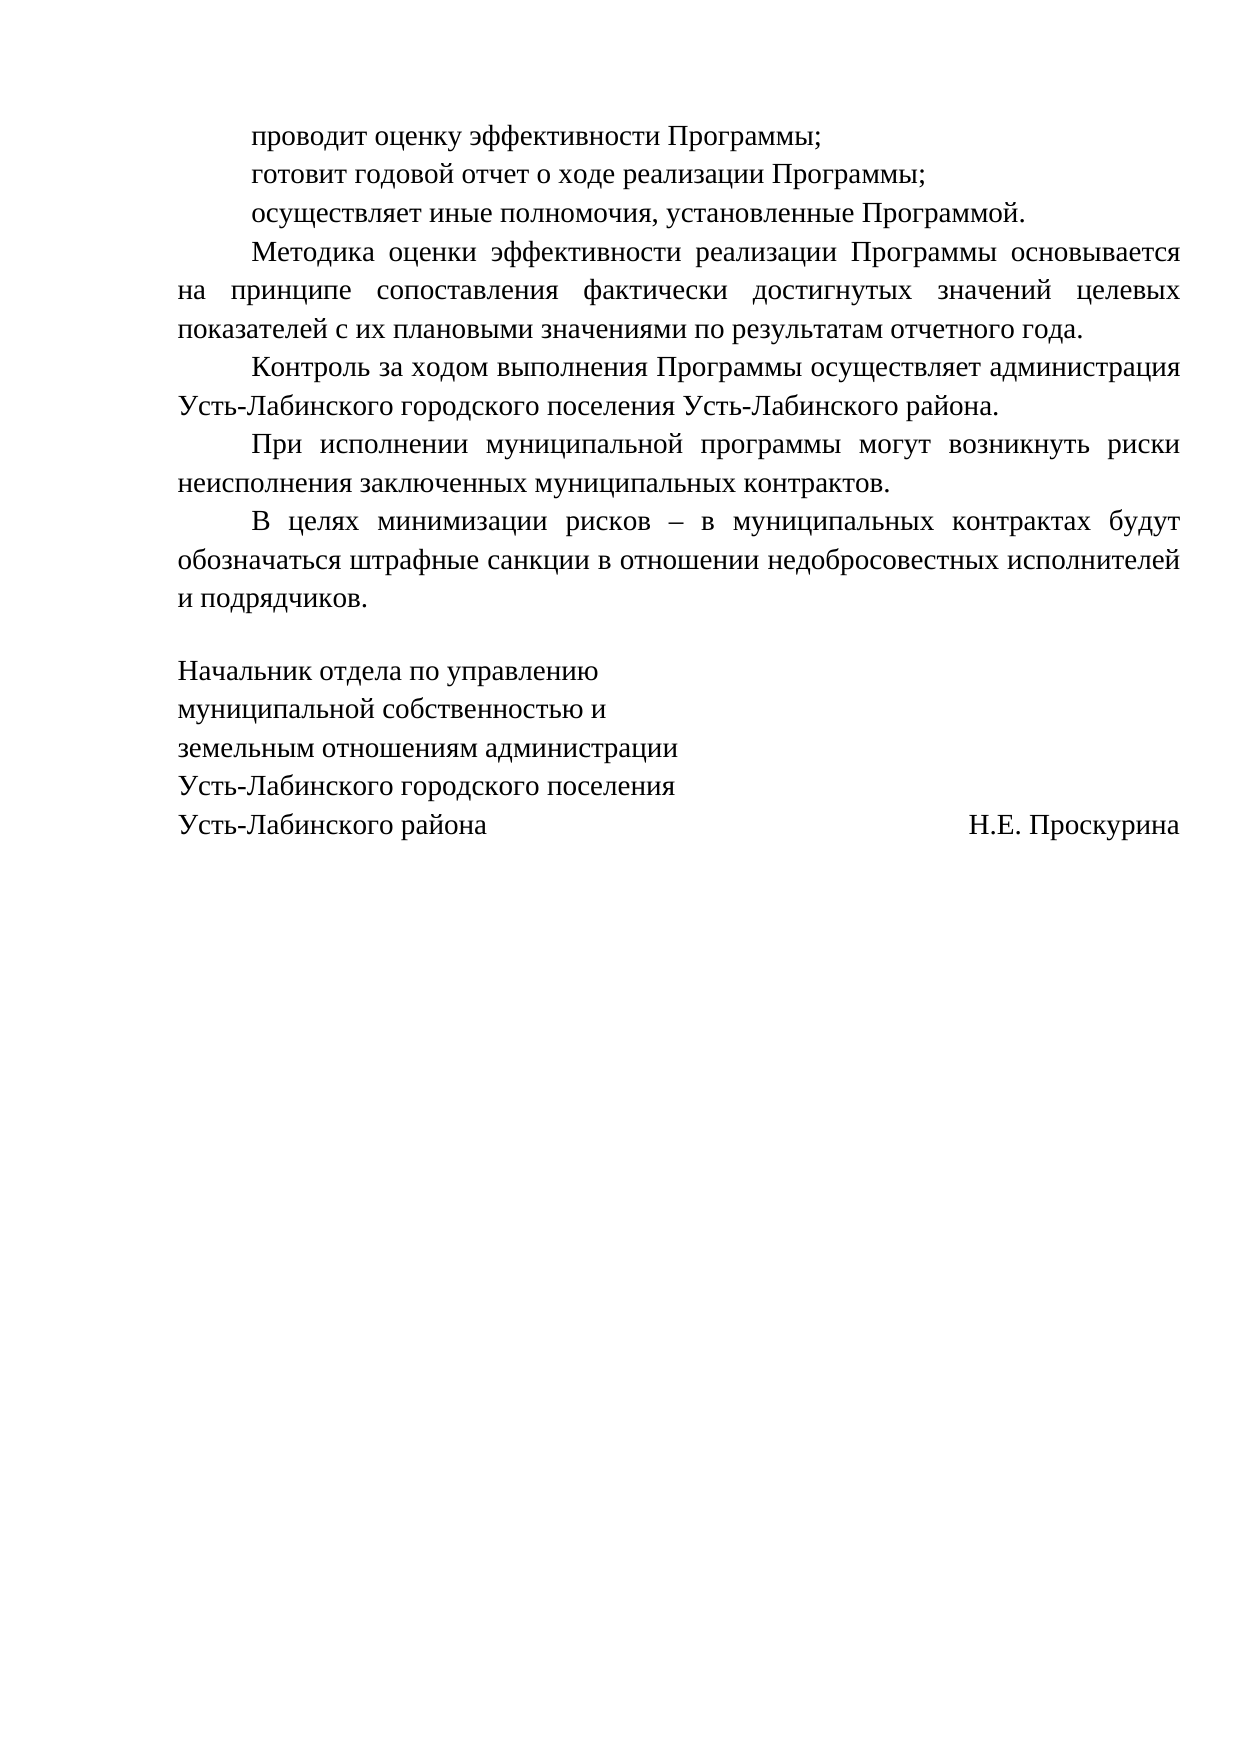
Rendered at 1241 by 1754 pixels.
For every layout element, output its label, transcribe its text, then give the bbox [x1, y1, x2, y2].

text Контроль за ходом выполнения Программы осуществляет администрация Усть-Лабинского городского поселения Усть-Лабинского района. [177, 349, 1181, 421]
text земельным отношениям администрации [177, 730, 1181, 763]
text Усть-Лабинского района Н.Е. Проскурина [177, 807, 1181, 840]
list В целях минимизации рисков – в муниципальных контрактах будут обозначаться штрафные санкции в отношении недобросовестных исполнителей и подрядчиков. [177, 503, 1181, 614]
text При исполнении муниципальной программы могут возникнуть риски неисполнения заключенных муниципальных контрактов. [177, 426, 1181, 498]
text Методика оценки эффективности реализации Программы основывается на принципе сопоставления фактически достигнутых значений целевых показателей с их плановыми значениями по результатам отчетного года. [177, 234, 1181, 344]
text Усть-Лабинского городского поселения [177, 768, 1190, 802]
text Начальник отдела по управлению [177, 653, 1190, 686]
text муниципальной собственностью и [177, 691, 1190, 725]
text готовит годовой отчет о ходе реализации Программы; [177, 157, 1181, 190]
text проводит оценку эффективности Программы; [177, 118, 1181, 152]
text осуществляет иные полномочия, установленные Программой. [177, 195, 1181, 229]
